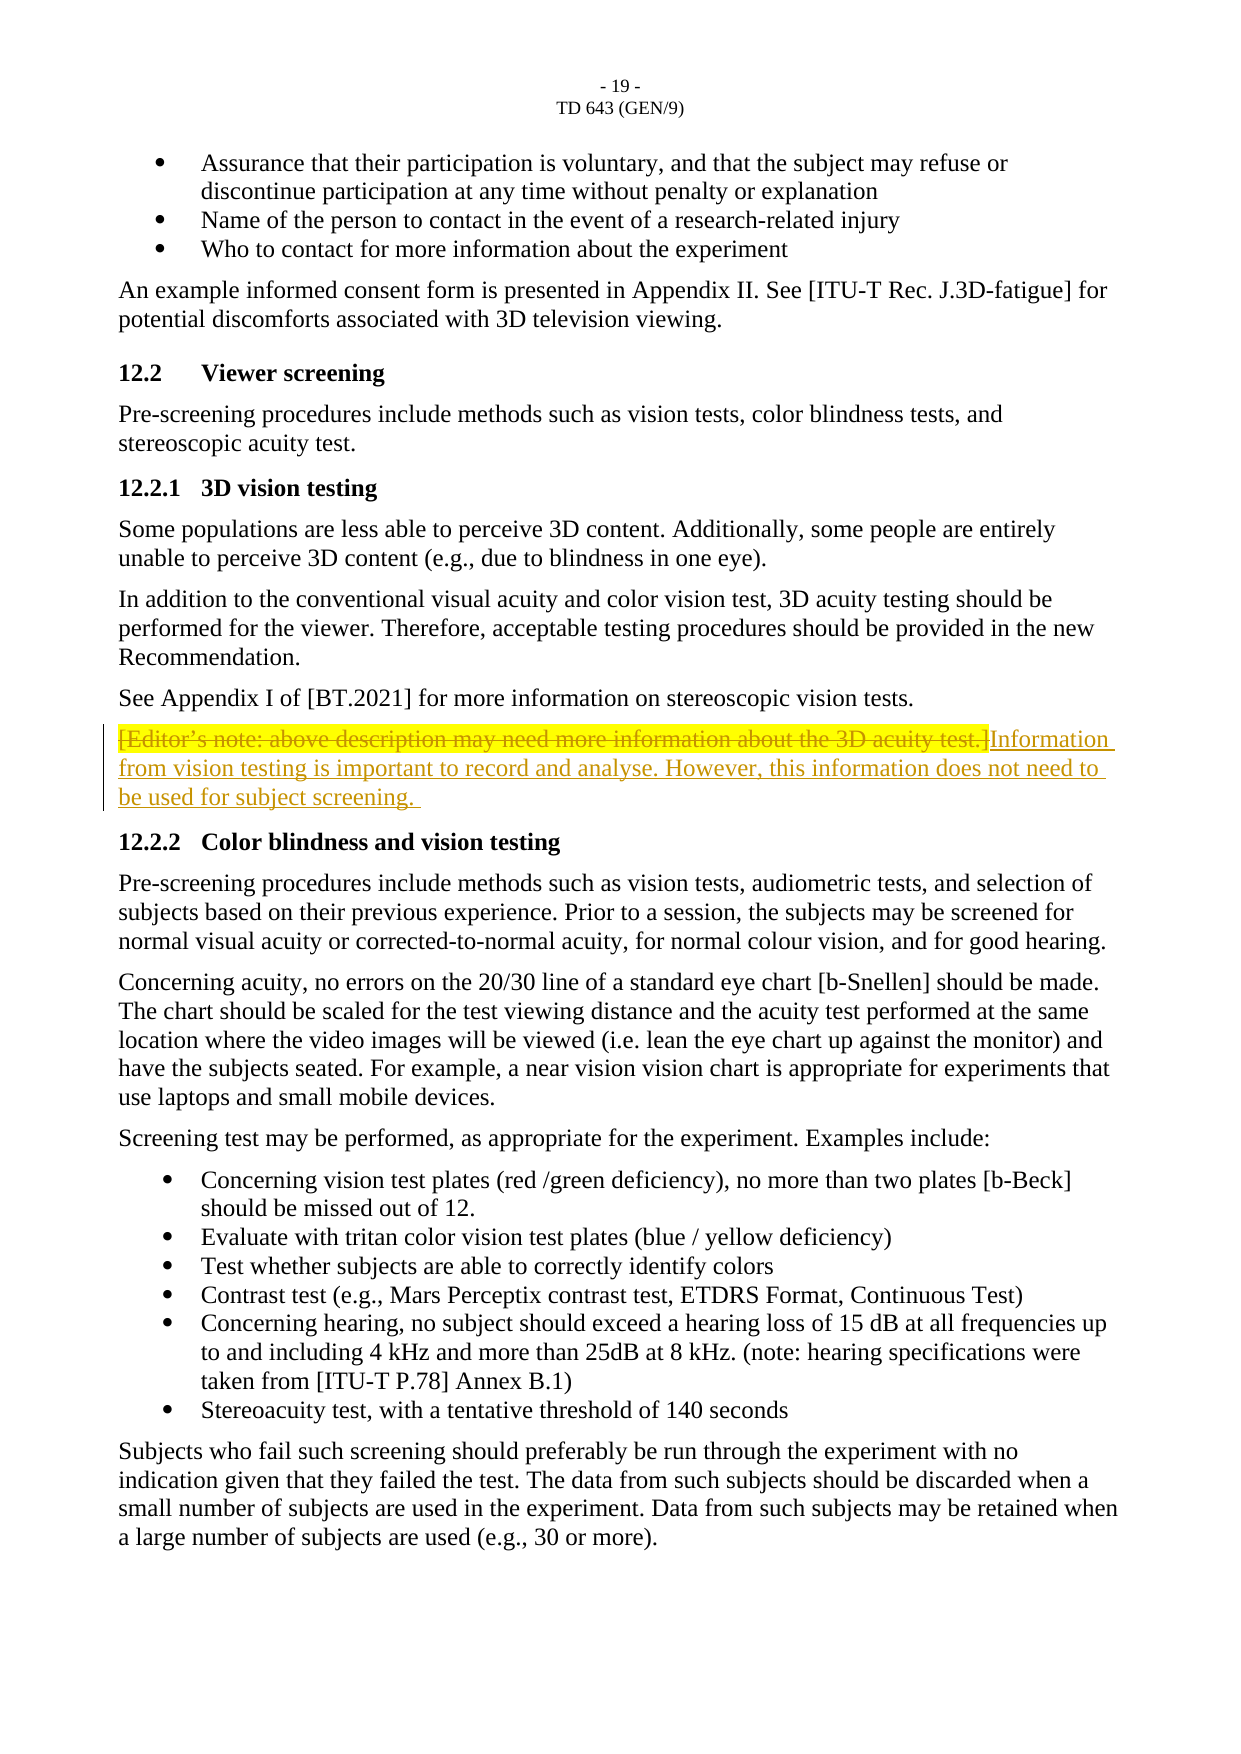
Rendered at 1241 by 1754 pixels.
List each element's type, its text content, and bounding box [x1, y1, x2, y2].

list Evaluate with tritan color vision test plates (blue / yellow deficiency) [163, 1222, 1122, 1251]
list Contrast test (e.g., Mars Perceptix contrast test, ETDRS Format, Continuous Test) [163, 1280, 1122, 1308]
list Concerning hearing, no subject should exceed a hearing loss of 15 dB at all frequencies up to and including 4 kHz and more than 25dB at 8 kHz. (note: hearing specifications were taken from [ITU-T P.78] Annex B.1) [163, 1308, 1122, 1395]
text In addition to the conventional visual acuity and color vision test, 3D acuity testing should be performed for the viewer. Therefore, acceptable testing procedures should be provided in the new Recommendation. [118, 584, 1122, 671]
text An example informed consent form is presented in Appendix II. See [ITU-T Rec. J.3D-fatigue] for potential discomforts associated with 3D television viewing. [118, 275, 1122, 333]
text Subjects who fail such screening should preferably be run through the experiment with no indication given that they failed the test. The data from such subjects should be discarded when a small number of subjects are used in the experiment. Data from such subjects may be retained when a large number of subjects are used (e.g., 30 or more). [118, 1436, 1122, 1551]
text Screening test may be performed, as appropriate for the experiment. Examples include: [118, 1123, 1122, 1152]
text Pre-screening procedures include methods such as vision tests, audiometric tests, and selection of subjects based on their previous experience. Prior to a session, the subjects may be screened for normal visual acuity or corrected-to-normal acuity, for normal colour vision, and for good hearing. [118, 868, 1122, 955]
list Who to contact for more information about the experiment [156, 234, 1122, 263]
subtitle 12.2.1 3D vision testing [118, 473, 1122, 502]
text See Appendix I of [BT.2021] for more information on stereoscopic vision tests. [118, 683, 1122, 712]
text Concerning acuity, no errors on the 20/30 line of a standard eye chart [b-Snellen] should be made. The chart should be scaled for the test viewing distance and the acuity test performed at the same location where the video images will be viewed (i.e. lean the eye chart up against the monitor) and have the subjects seated. For example, a near vision vision chart is appropriate for experiments that use laptops and small mobile devices. [118, 967, 1122, 1111]
list Name of the person to contact in the event of a research-related injury [156, 205, 1122, 234]
list Stereoacuity test, with a tentative threshold of 140 seconds [163, 1395, 1122, 1423]
text Some populations are less able to perceive 3D content. Additionally, some people are entirely unable to perceive 3D content (e.g., due to blindness in one eye). [118, 514, 1122, 572]
text Pre-screening procedures include methods such as vision tests, color blindness tests, and stereoscopic acuity test. [118, 399, 1122, 456]
list Assurance that their participation is voluntary, and that the subject may refuse or discontinue participation at any time without penalty or explanation [156, 148, 1122, 205]
list Concerning vision test plates (red /green deficiency), no more than two plates [b-Beck] should be missed out of 12. [163, 1165, 1122, 1222]
subtitle 12.2 Viewer screening [118, 358, 1122, 386]
list Test whether subjects are able to correctly identify colors [163, 1251, 1122, 1280]
subtitle 12.2.2 Color blindness and vision testing [118, 827, 1122, 856]
